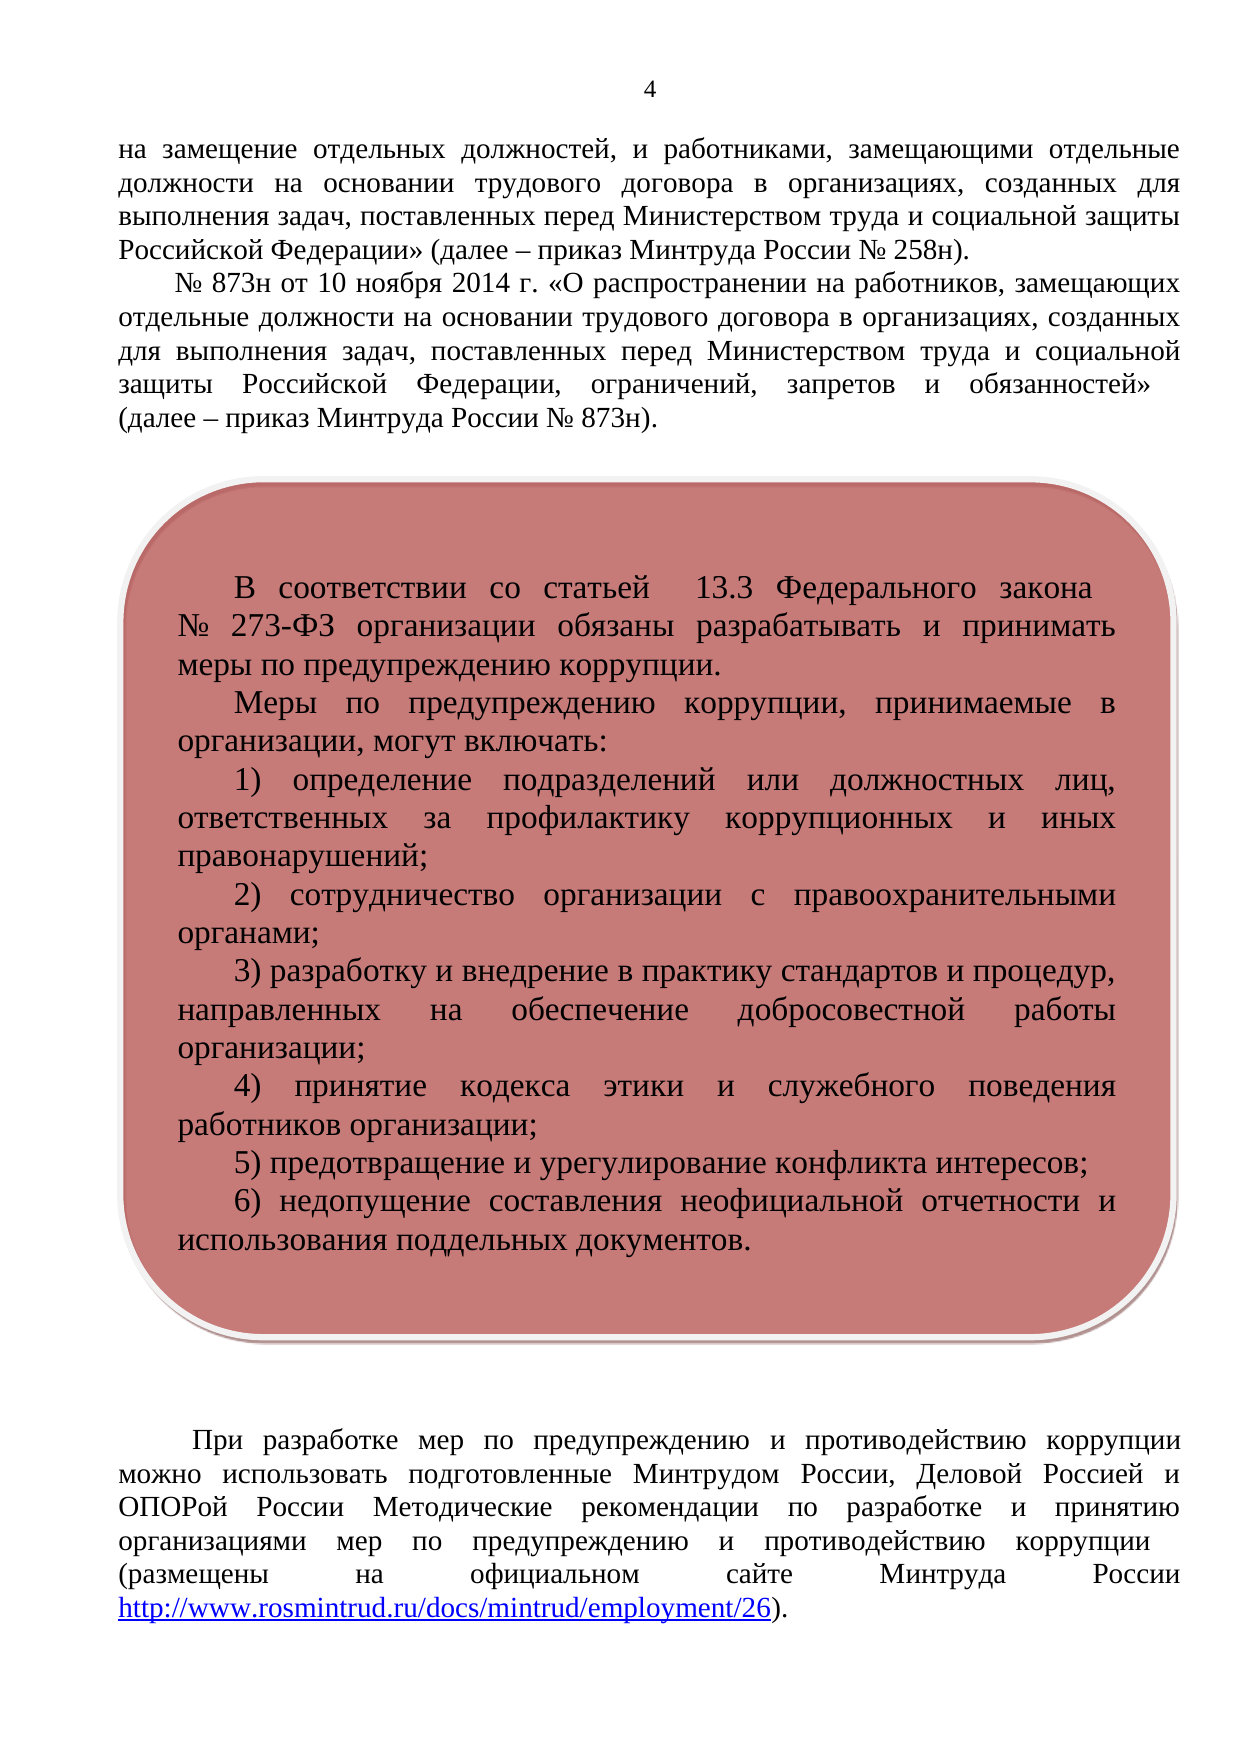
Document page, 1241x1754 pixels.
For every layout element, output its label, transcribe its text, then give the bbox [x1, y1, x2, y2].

subtitle При разработке мер по предупреждению и противодействию коррупции можно использовать подготовленные Минтрудом России, Деловой Россией и ОПОРой России Методические рекомендации по разработке и принятию организациями мер по предупреждению и противодействию коррупции (размещены на официальном сайте Минтруда России http://www.rosmintrud.ru/docs/mintrud/employment/26). [118, 1422, 1181, 1624]
text № 873н от 10 ноября 2014 г. «О распространении на работников, замещающих отдельные должности на основании трудового договора в организациях, созданных для выполнения задач, поставленных перед Министерством труда и социальной защиты Российской Федерации, ограничений, запретов и обязанностей» (далее – приказ Минтруда России № 873н). [118, 266, 1181, 433]
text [118, 131, 1181, 266]
